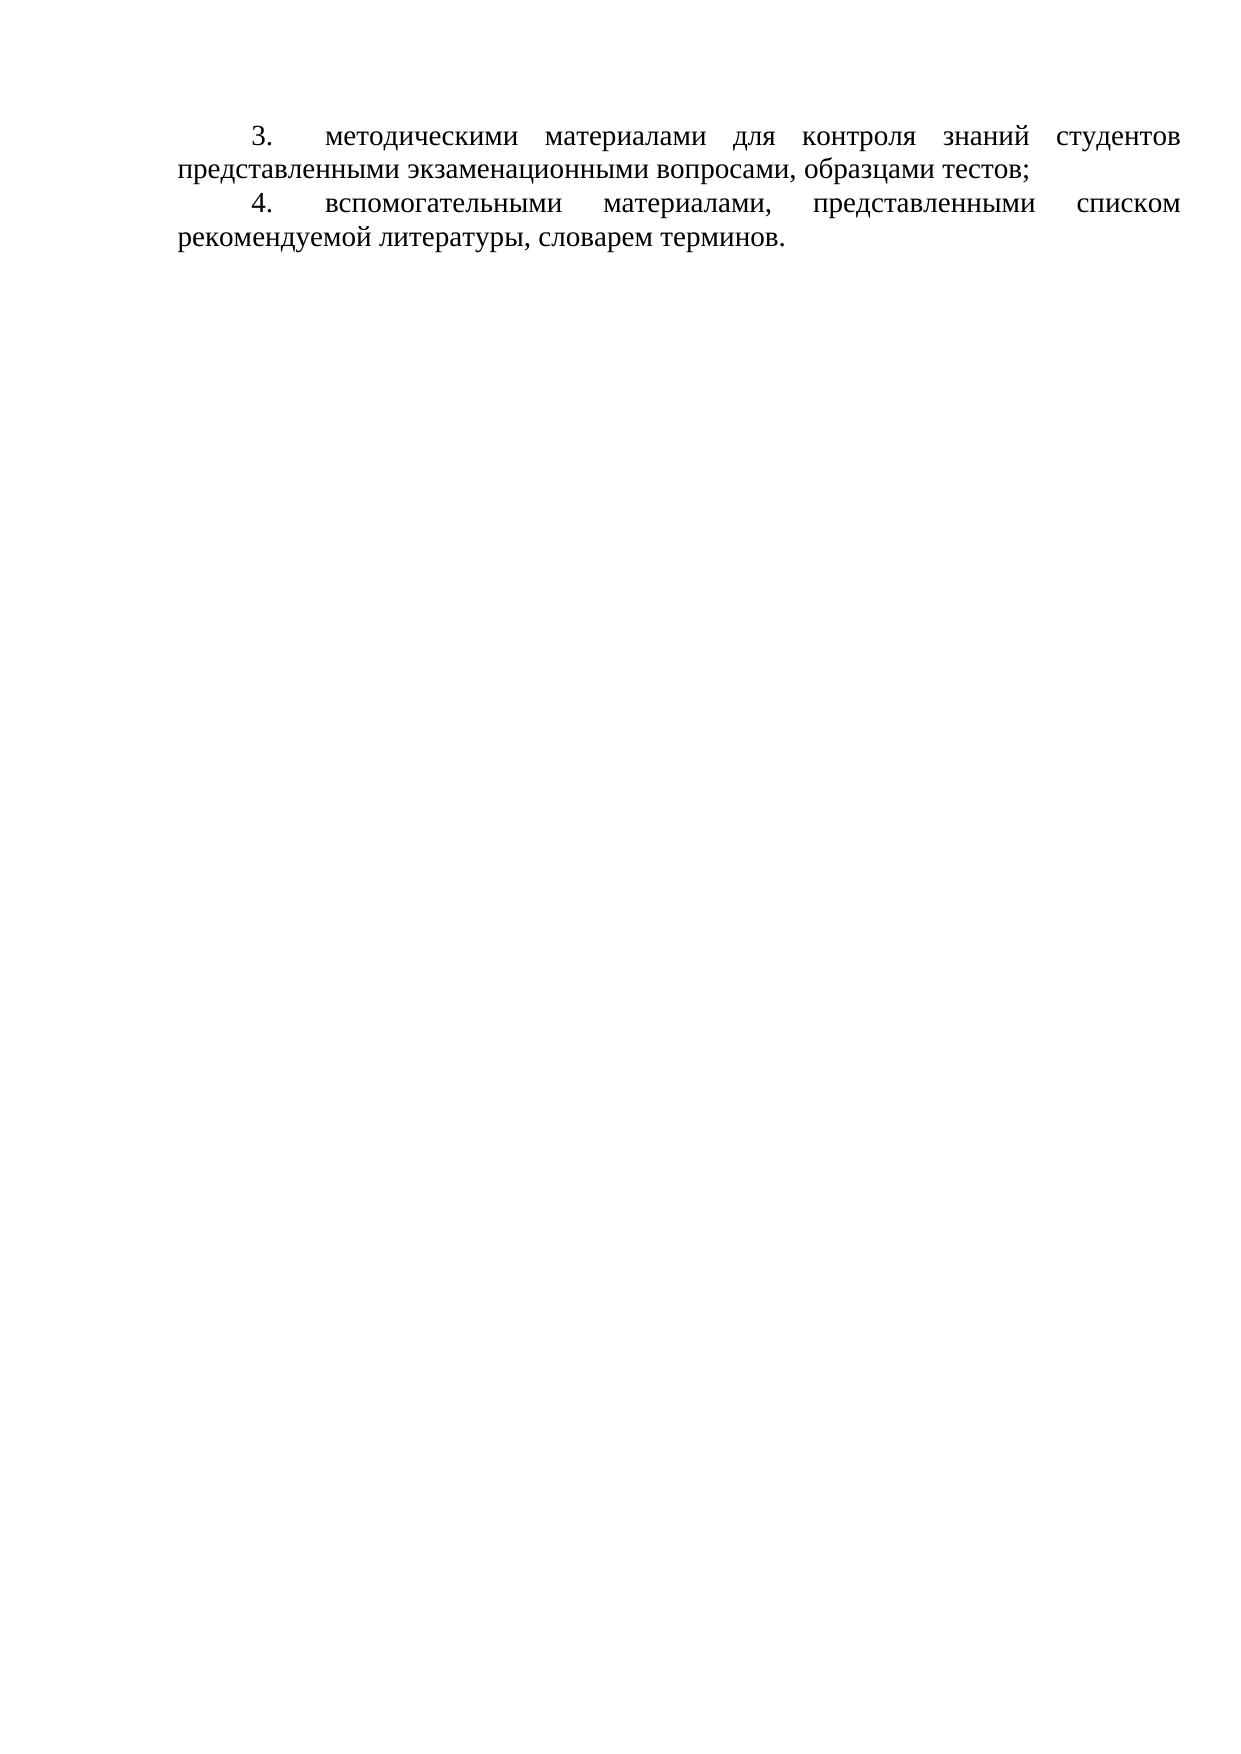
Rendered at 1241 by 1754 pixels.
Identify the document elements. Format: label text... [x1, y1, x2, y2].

list методическими материалами для контроля знаний студентов представленными экзаменационными вопросами, образцами тестов; [177, 118, 1181, 185]
list вспомогательными материалами, представленными списком рекомендуемой литературы, словарем терминов. [177, 185, 1181, 252]
